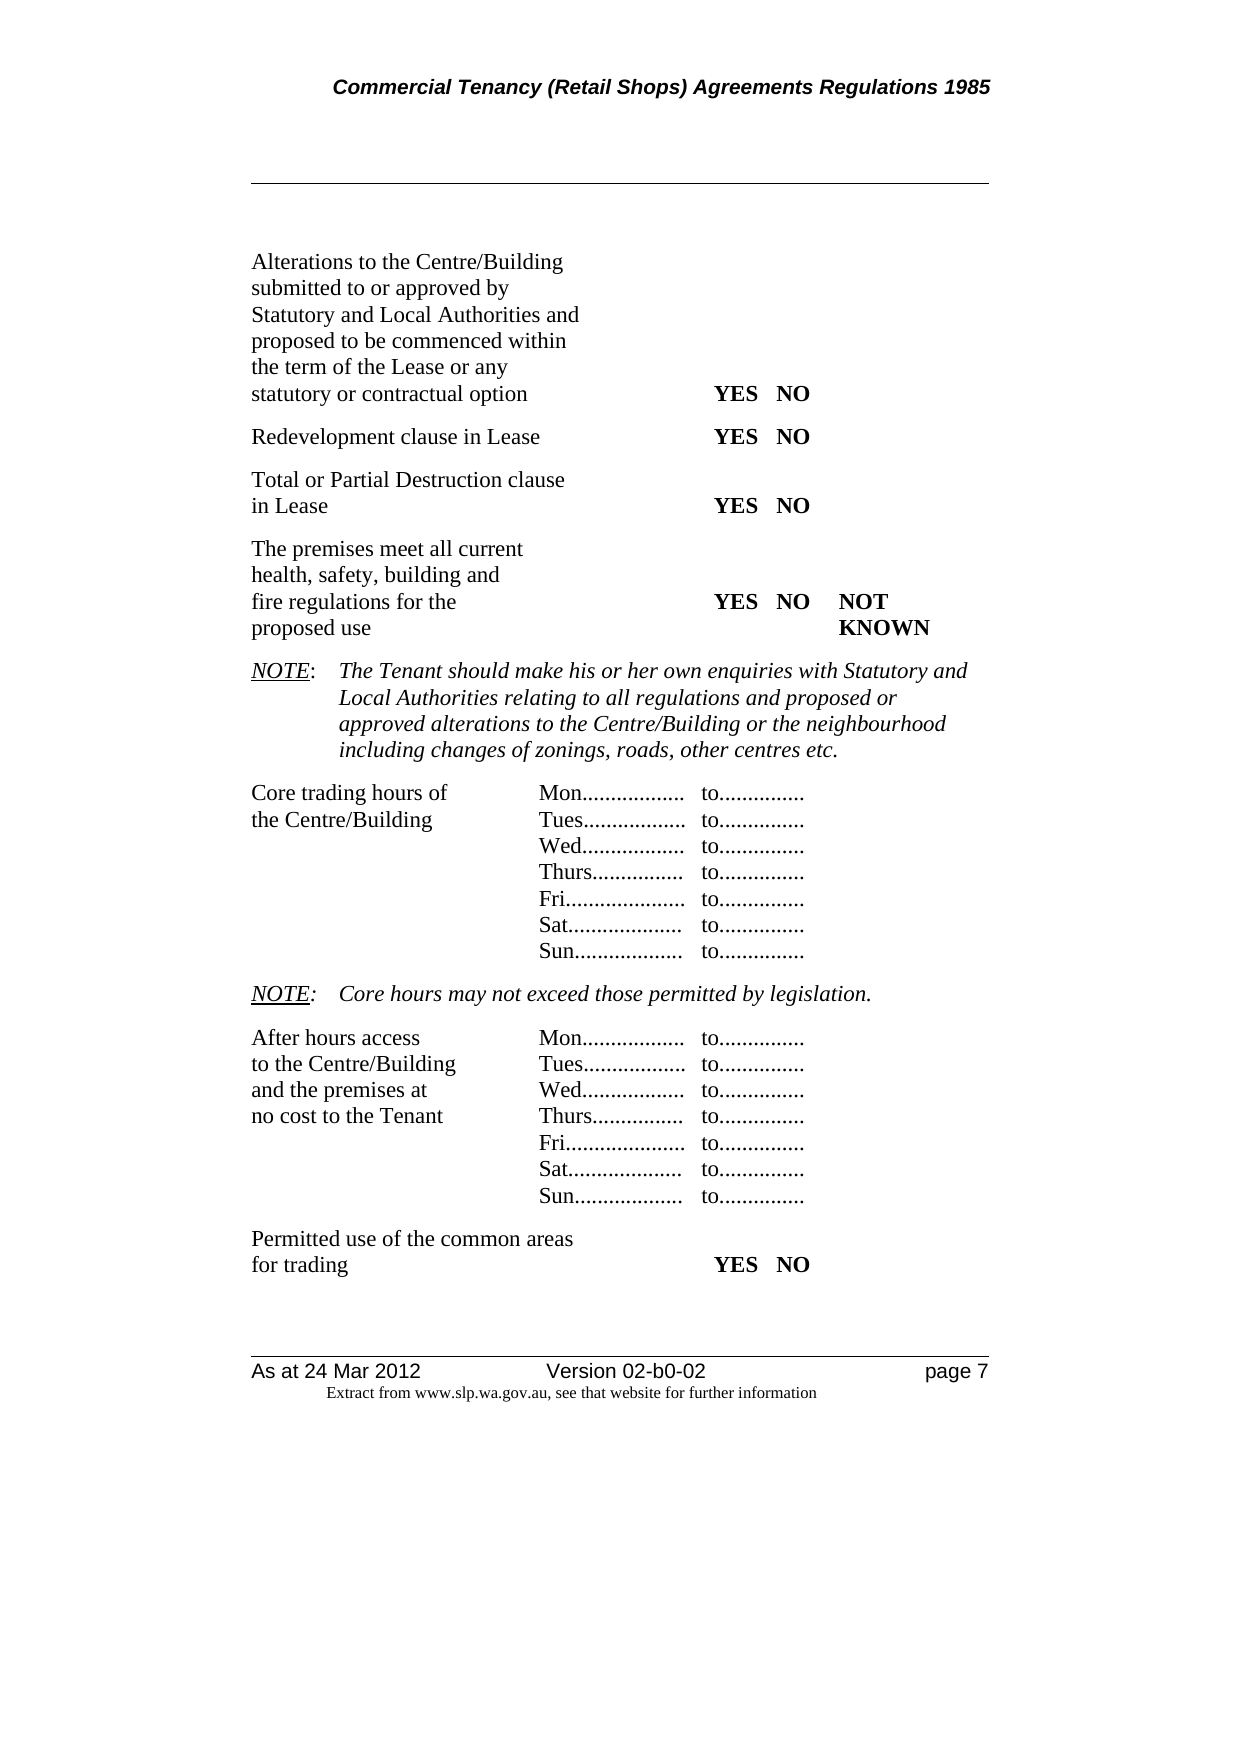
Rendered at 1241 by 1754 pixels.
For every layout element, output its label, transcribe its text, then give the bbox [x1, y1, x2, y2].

text statutory or contractual option YES NO [251, 380, 989, 406]
text After hours access Mon.................. to............... [251, 1023, 989, 1050]
text to the Centre/Building Tues.................. to............... [251, 1050, 989, 1076]
text Sun................... to............... [251, 937, 989, 964]
text and the premises at Wed.................. to............... [251, 1076, 989, 1103]
text Alterations to the Centre/Building [251, 248, 989, 274]
text Sat.................... to............... [251, 911, 989, 937]
text proposed use KNOWN [251, 614, 989, 641]
text Fri..................... to............... [251, 1129, 989, 1155]
text in Lease YES NO [251, 492, 989, 518]
text health, safety, building and [251, 562, 989, 588]
text Permitted use of the common areas [251, 1225, 989, 1251]
text proposed to be commenced within [251, 327, 989, 353]
text Fri..................... to............... [251, 885, 989, 911]
text Sat.................... to............... [251, 1155, 989, 1182]
text Sun................... to............... [251, 1182, 989, 1208]
text Thurs................ to............... [251, 858, 989, 885]
text Wed.................. to............... [251, 832, 989, 858]
text NOTE: The Tenant should make his or her own enquiries with Statutory and Local Authorities relating to all regulations and proposed or approved alterations to the Centre/Building or the neighbourhood including changes of zonings, roads, other centres etc. [251, 657, 989, 763]
text Statutory and Local Authorities and [251, 301, 989, 327]
text the term of the Lease or any [251, 353, 989, 380]
text for trading YES NO [251, 1251, 989, 1277]
text fire regulations for the YES NO NOT [251, 588, 989, 614]
text the Centre/Building Tues.................. to............... [251, 806, 989, 832]
text no cost to the Tenant Thurs................ to............... [251, 1103, 989, 1129]
text Total or Partial Destruction clause [251, 466, 989, 492]
text Core trading hours of Mon.................. to............... [251, 779, 989, 806]
text The premises meet all current [251, 535, 989, 562]
text submitted to or approved by [251, 274, 989, 301]
text Redevelopment clause in Lease YES NO [251, 423, 989, 449]
text NOTE: Core hours may not exceed those permitted by legislation. [251, 981, 989, 1007]
